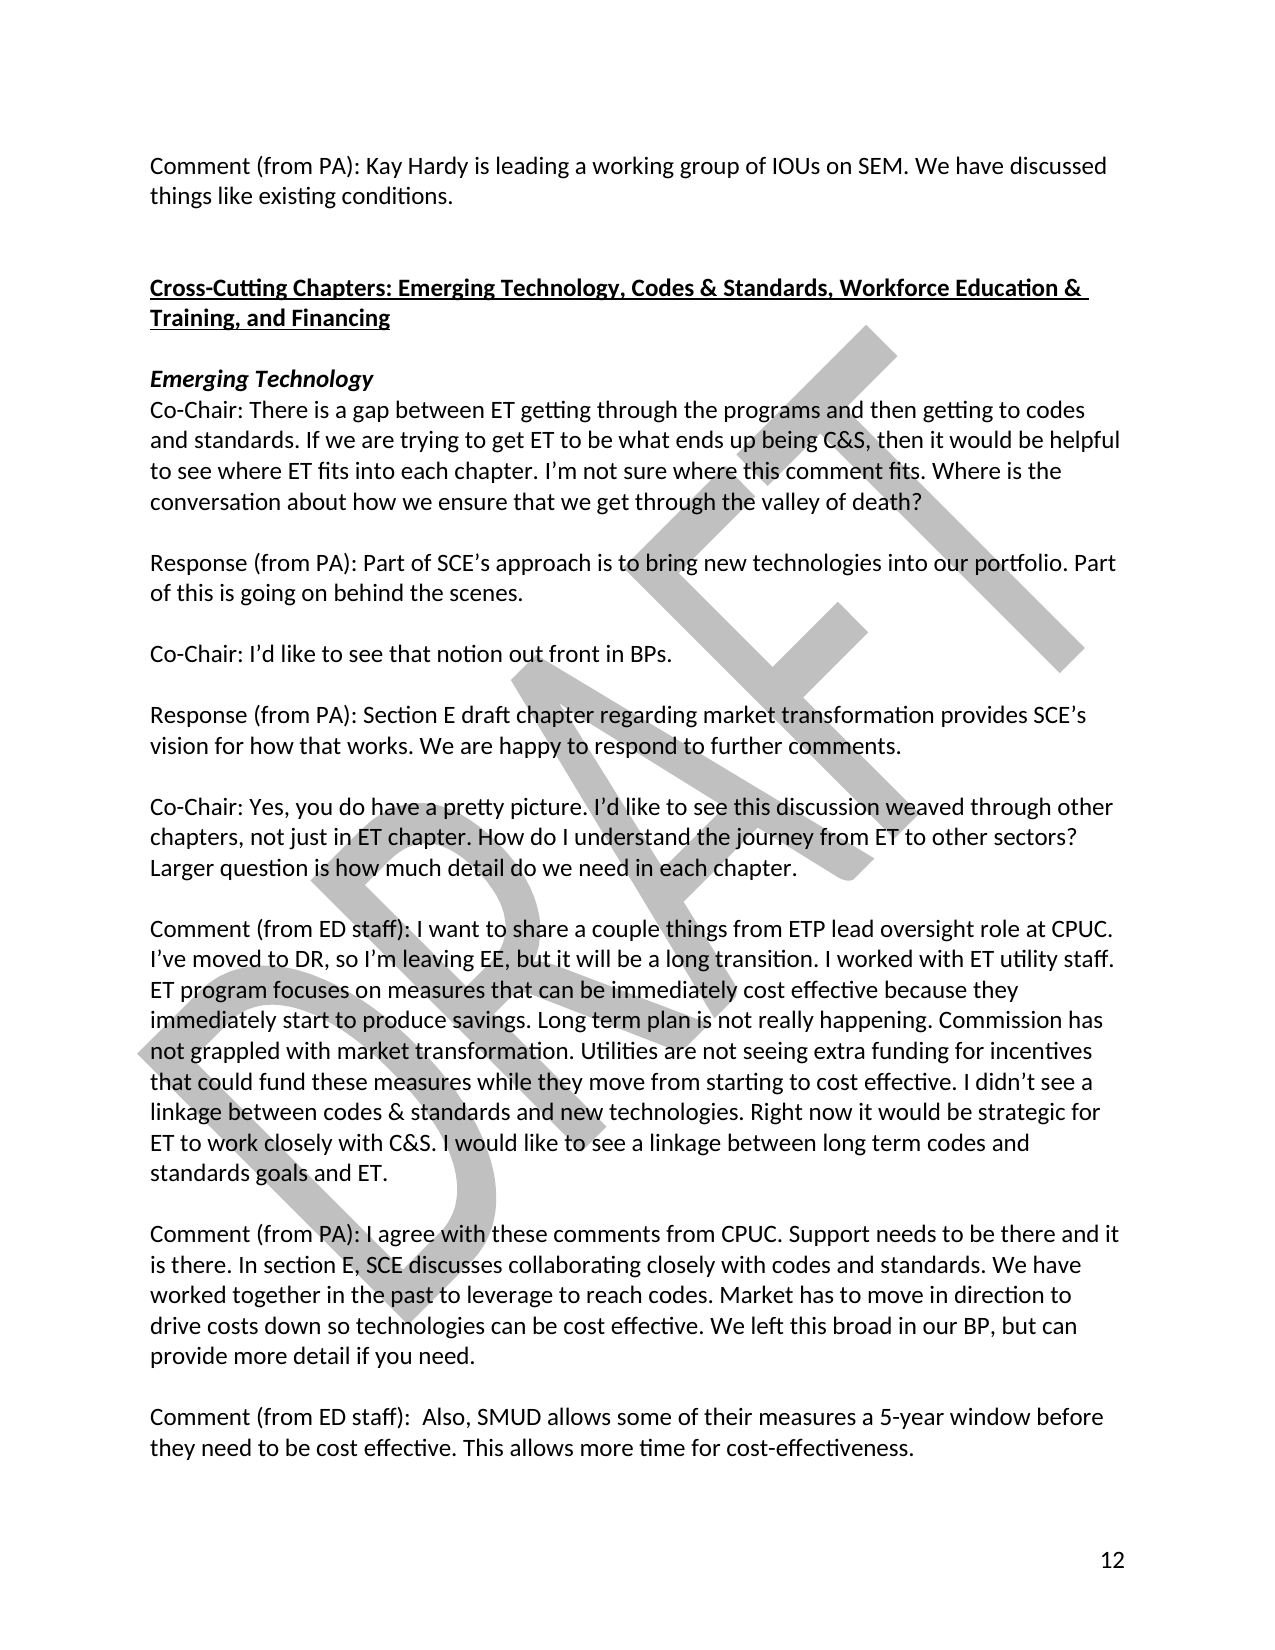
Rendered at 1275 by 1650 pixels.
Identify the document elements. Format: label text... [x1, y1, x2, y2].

text Co-Chair: I’d like to see that notion out front in BPs. [150, 638, 1125, 669]
text Comment (from ED staff): Also, SMUD allows some of their measures a 5-year window before they need to be cost effective. This allows more time for cost-effectiveness. [150, 1401, 1125, 1462]
text Cross-Cutting Chapters: Emerging Technology, Codes & Standards, Workforce Education & Training, and Financing [150, 272, 1125, 333]
text Co-Chair: Yes, you do have a pretty picture. I’d like to see this discussion weaved through other chapters, not just in ET chapter. How do I understand the journey from ET to other sectors? Larger question is how much detail do we need in each chapter. [150, 791, 1125, 882]
text Emerging Technology [150, 364, 1125, 394]
text Comment (from PA): Kay Hardy is leading a working group of IOUs on SEM. We have discussed things like existing conditions. [150, 150, 1125, 211]
text Response (from PA): Part of SCE’s approach is to bring new technologies into our portfolio. Part of this is going on behind the scenes. [150, 547, 1125, 608]
text ET program focuses on measures that can be immediately cost effective because they immediately start to produce savings. Long term plan is not really happening. Commission has not grappled with market transformation. Utilities are not seeing extra funding for incentives that could fund these measures while they move from starting to cost effective. I didn’t see a linkage between codes & standards and new technologies. Right now it would be strategic for ET to work closely with C&S. I would like to see a linkage between long term codes and standards goals and ET. [150, 974, 1125, 1188]
text Comment (from PA): I agree with these comments from CPUC. Support needs to be there and it is there. In section E, SCE discusses collaborating closely with codes and standards. We have worked together in the past to leverage to reach codes. Market has to move in direction to drive costs down so technologies can be cost effective. We left this broad in our BP, but can provide more detail if you need. [150, 1218, 1125, 1371]
text Comment (from ED staff): I want to share a couple things from ETP lead oversight role at CPUC. I’ve moved to DR, so I’m leaving EE, but it will be a long transition. I worked with ET utility staff. [150, 913, 1125, 974]
text Response (from PA): Section E draft chapter regarding market transformation provides SCE’s vision for how that works. We are happy to respond to further comments. [150, 699, 1125, 760]
text Co-Chair: There is a gap between ET getting through the programs and then getting to codes and standards. If we are trying to get ET to be what ends up being C&S, then it would be helpful to see where ET fits into each chapter. I’m not sure where this comment fits. Where is the conversation about how we ensure that we get through the valley of death? [150, 394, 1125, 516]
